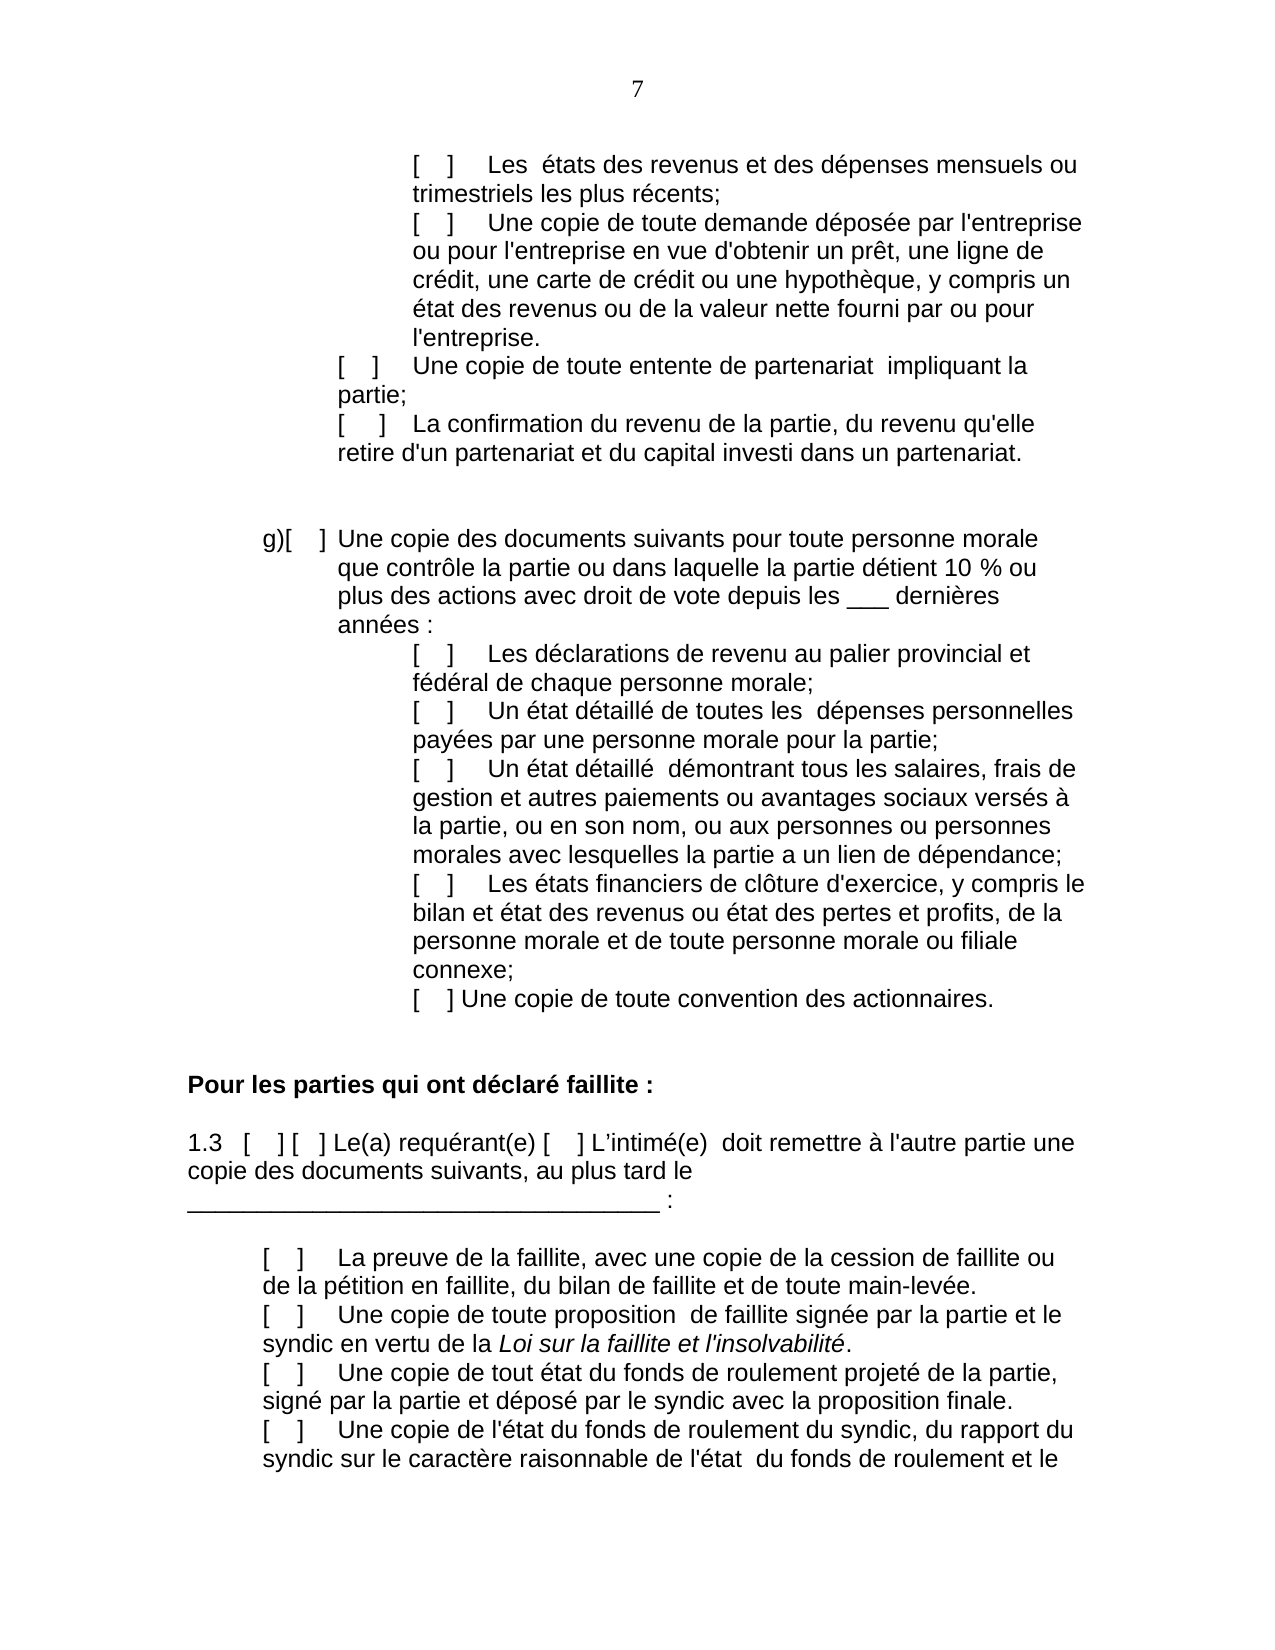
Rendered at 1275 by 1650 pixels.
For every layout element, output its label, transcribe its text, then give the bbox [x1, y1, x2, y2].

text [ ] Les états financiers de clôture d'exercice, y compris le bilan et état des revenus ou état des pertes et profits, de la personne morale et de toute personne morale ou filiale connexe; [412, 869, 1087, 984]
text 1.3 [ ] [ ] Le(a) requérant(e) [ ] L’intimé(e) doit remettre à l'autre partie une copie des documents suivants, au plus tard le __________________________________ : [187, 1127, 1087, 1214]
text [ ] Une copie de toute entente de partenariat impliquant la partie; [262, 351, 1087, 409]
text [ ] Les déclarations de revenu au palier provincial et fédéral de chaque personne morale; [412, 639, 1087, 696]
text [ ] La preuve de la faillite, avec une copie de la cession de faillite ou de la pétition en faillite, du bilan de faillite et de toute main-levée. [262, 1242, 1087, 1300]
text [ ] Un état détaillé de toutes les dépenses personnelles payées par une personne morale pour la partie; [412, 696, 1087, 754]
text g)[ ] Une copie des documents suivants pour toute personne morale que contrôle la partie ou dans laquelle la partie détient 10 % ou plus des actions avec droit de vote depuis les ___ dernières années : [262, 524, 1087, 639]
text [262, 1415, 1087, 1472]
text [ ] Une copie de toute convention des actionnaires. [412, 984, 1087, 1012]
text Pour les parties qui ont déclaré faillite : [187, 1070, 1087, 1099]
text [ ] Les états des revenus et des dépenses mensuels ou trimestriels les plus récents; [412, 150, 1087, 207]
text [ ] Une copie de toute proposition de faillite signée par la partie et le syndic en vertu de la Loi sur la faillite et l'insolvabilité. [262, 1300, 1087, 1357]
text [ ] Une copie de toute demande déposée par l'entreprise ou pour l'entreprise en vue d'obtenir un prêt, une ligne de crédit, une carte de crédit ou une hypothèque, y compris un état des revenus ou de la valeur nette fourni par ou pour l'entreprise. [412, 207, 1087, 351]
text [ ] La confirmation du revenu de la partie, du revenu qu'elle retire d'un partenariat et du capital investi dans un partenariat. [262, 409, 1087, 466]
text [ ] Une copie de tout état du fonds de roulement projeté de la partie, signé par la partie et déposé par le syndic avec la proposition finale. [262, 1357, 1087, 1415]
text [ ] Un état détaillé démontrant tous les salaires, frais de gestion et autres paiements ou avantages sociaux versés à la partie, ou en son nom, ou aux personnes ou personnes morales avec lesquelles la partie a un lien de dépendance; [412, 754, 1087, 869]
